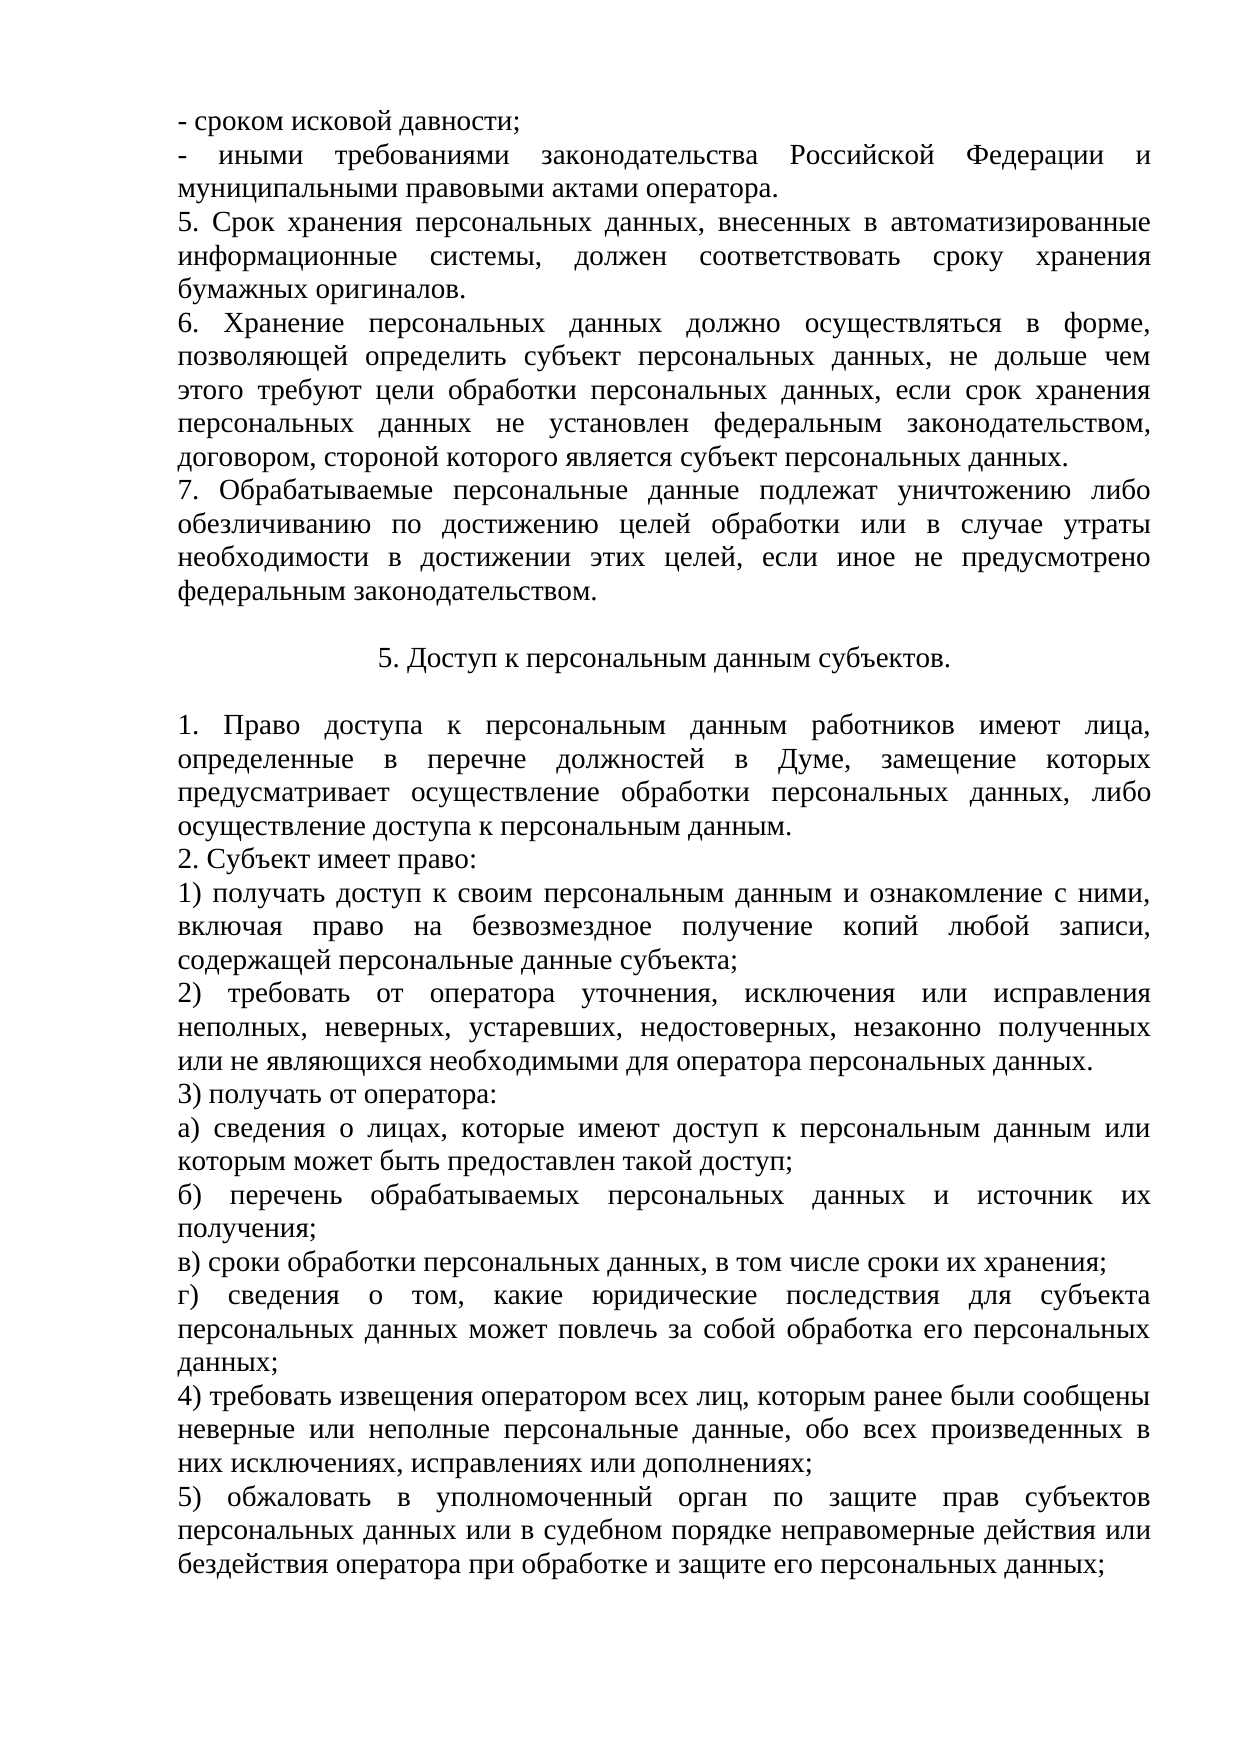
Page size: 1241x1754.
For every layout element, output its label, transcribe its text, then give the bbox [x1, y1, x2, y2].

text 2) требовать от оператора уточнения, исключения или исправления неполных, неверных, устаревших, недостоверных, незаконно полученных или не являющихся необходимыми для оператора персональных данных. [177, 976, 1152, 1076]
text г) сведения о том, какие юридические последствия для субъекта персональных данных может повлечь за собой обработка его персональных данных; [177, 1277, 1152, 1378]
text б) перечень обрабатываемых персональных данных и источник их получения; [177, 1177, 1152, 1244]
text - иными требованиями законодательства Российской Федерации и муниципальными правовыми актами оператора. [177, 137, 1152, 204]
text 5) обжаловать в уполномоченный орган по защите прав субъектов персональных данных или в судебном порядке неправомерные действия или бездействия оператора при обработке и защите его персональных данных; [177, 1479, 1152, 1579]
text а) сведения о лицах, которые имеют доступ к персональным данным или которым может быть предоставлен такой доступ; [177, 1110, 1152, 1177]
text 6. Хранение персональных данных должно осуществляться в форме, позволяющей определить субъект персональных данных, не дольше чем этого требуют цели обработки персональных данных, если срок хранения персональных данных не установлен федеральным законодательством, договором, стороной которого является субъект персональных данных. [177, 305, 1152, 472]
text 1. Право доступа к персональным данным работников имеют лица, определенные в перечне должностей в Думе, замещение которых предусматривает осуществление обработки персональных данных, либо осуществление доступа к персональным данным. [177, 707, 1152, 841]
text 4) требовать извещения оператором всех лиц, которым ранее были сообщены неверные или неполные персональные данные, обо всех произведенных в них исключениях, исправлениях или дополнениях; [177, 1378, 1152, 1479]
text в) сроки обработки персональных данных, в том числе сроки их хранения; [177, 1244, 1152, 1277]
text 5. Доступ к персональным данным субъектов. [177, 640, 1152, 674]
text 3) получать от оператора: [177, 1076, 1152, 1110]
text 7. Обрабатываемые персональные данные подлежат уничтожению либо обезличиванию по достижению целей обработки или в случае утраты необходимости в достижении этих целей, если иное не предусмотрено федеральным законодательством. [177, 472, 1152, 607]
text 2. Субъект имеет право: [177, 841, 1152, 875]
text 1) получать доступ к своим персональным данным и ознакомление с ними, включая право на безвозмездное получение копий любой записи, содержащей персональные данные субъекта; [177, 875, 1152, 976]
text - сроком исковой давности; [177, 103, 1152, 137]
text 5. Срок хранения персональных данных, внесенных в автоматизированные информационные системы, должен соответствовать сроку хранения бумажных оригиналов. [177, 204, 1152, 305]
